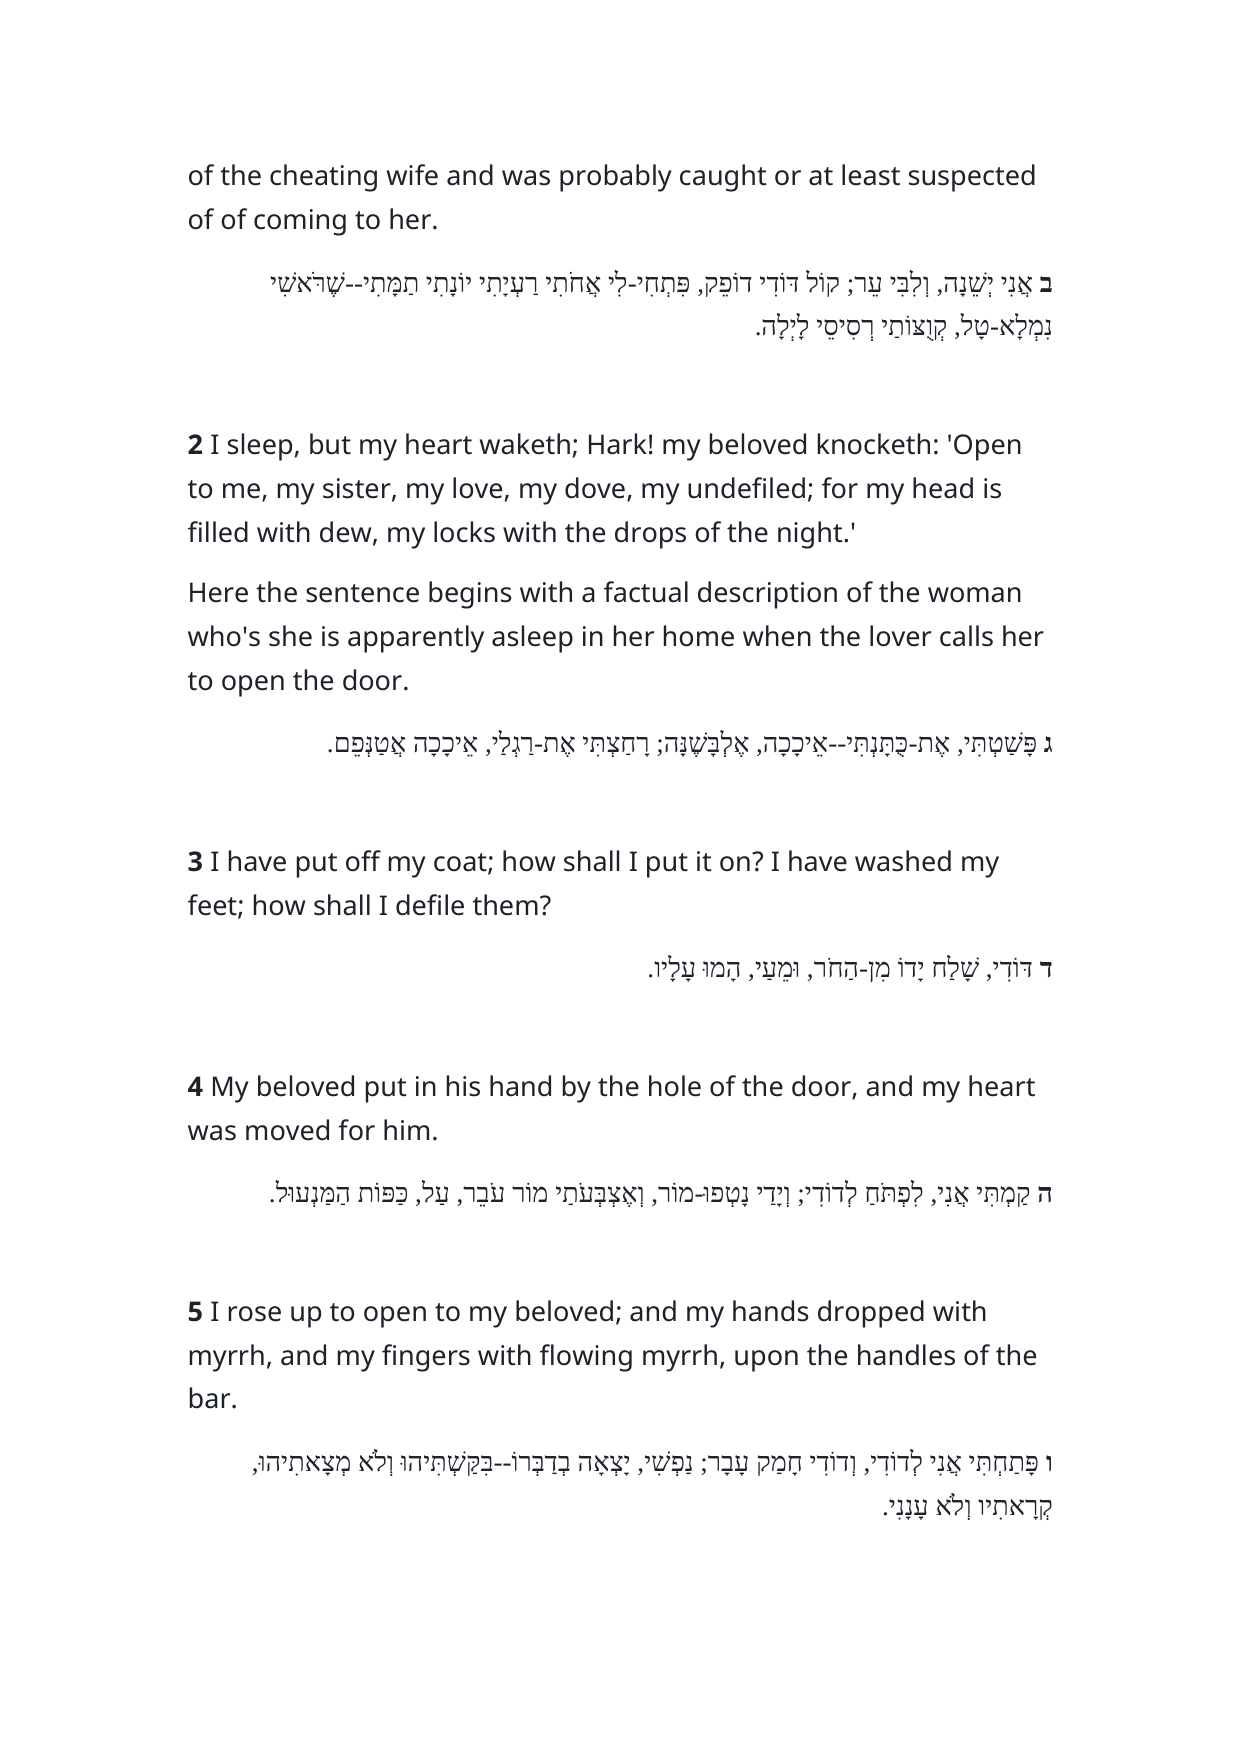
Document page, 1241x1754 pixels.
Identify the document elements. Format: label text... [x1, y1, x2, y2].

text ד דּוֹדִי, שָׁלַח יָדוֹ מִן-הַחֹר, וּמֵעַי, הָמוּ עָלָיו. [187, 939, 1053, 983]
text 2 I sleep, but my heart waketh; Hark! my beloved knocketh: 'Open to me, my sister, my love, my dove, my undefiled; for my head is filled with dew, my locks with the drops of the night.' [187, 419, 1053, 550]
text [187, 150, 1053, 237]
text 4 My beloved put in his hand by the hole of the door, and my heart was moved for him. [187, 1060, 1053, 1148]
text Here the sentence begins with a factual description of the woman who's she is apparently asleep in her home when the lover calls her to open the door. [187, 567, 1053, 698]
text ו פָּתַחְתִּי אֲנִי לְדוֹדִי, וְדוֹדִי חָמַק עָבָר; נַפְשִׁי, יָצְאָה בְדַבְּרוֹ--בִּקַּשְׁתִּיהוּ וְלֹא מְצָאתִיהוּ, קְרָאתִיו וְלֹא עָנָנִי. [187, 1433, 1053, 1521]
text 3 I have put off my coat; how shall I put it on? I have washed my feet; how shall I defile them? [187, 835, 1053, 923]
text ה קַמְתִּי אֲנִי, לִפְתֹּחַ לְדוֹדִי; וְיָדַי נָטְפוּ-מוֹר, וְאֶצְבְּעֹתַי מוֹר עֹבֵר, עַל, כַּפּוֹת הַמַּנְעוּל. [187, 1164, 1053, 1208]
text ב אֲנִי יְשֵׁנָה, וְלִבִּי עֵר; קוֹל דּוֹדִי דוֹפֵק, פִּתְחִי-לִי אֲחֹתִי רַעְיָתִי יוֹנָתִי תַמָּתִי--שֶׁרֹּאשִׁי נִמְלָא-טָל, קְוֻצּוֹתַי רְסִיסֵי לָיְלָה. [187, 254, 1053, 342]
text 5 I rose up to open to my beloved; and my hands dropped with myrrh, and my fingers with flowing myrrh, upon the handles of the bar. [187, 1285, 1053, 1417]
text ג פָּשַׁטְתִּי, אֶת-כֻּתָּנְתִּי--אֵיכָכָה, אֶלְבָּשֶׁנָּה; רָחַצְתִּי אֶת-רַגְלַי, אֵיכָכָה אֲטַנְּפֵם. [187, 714, 1053, 758]
